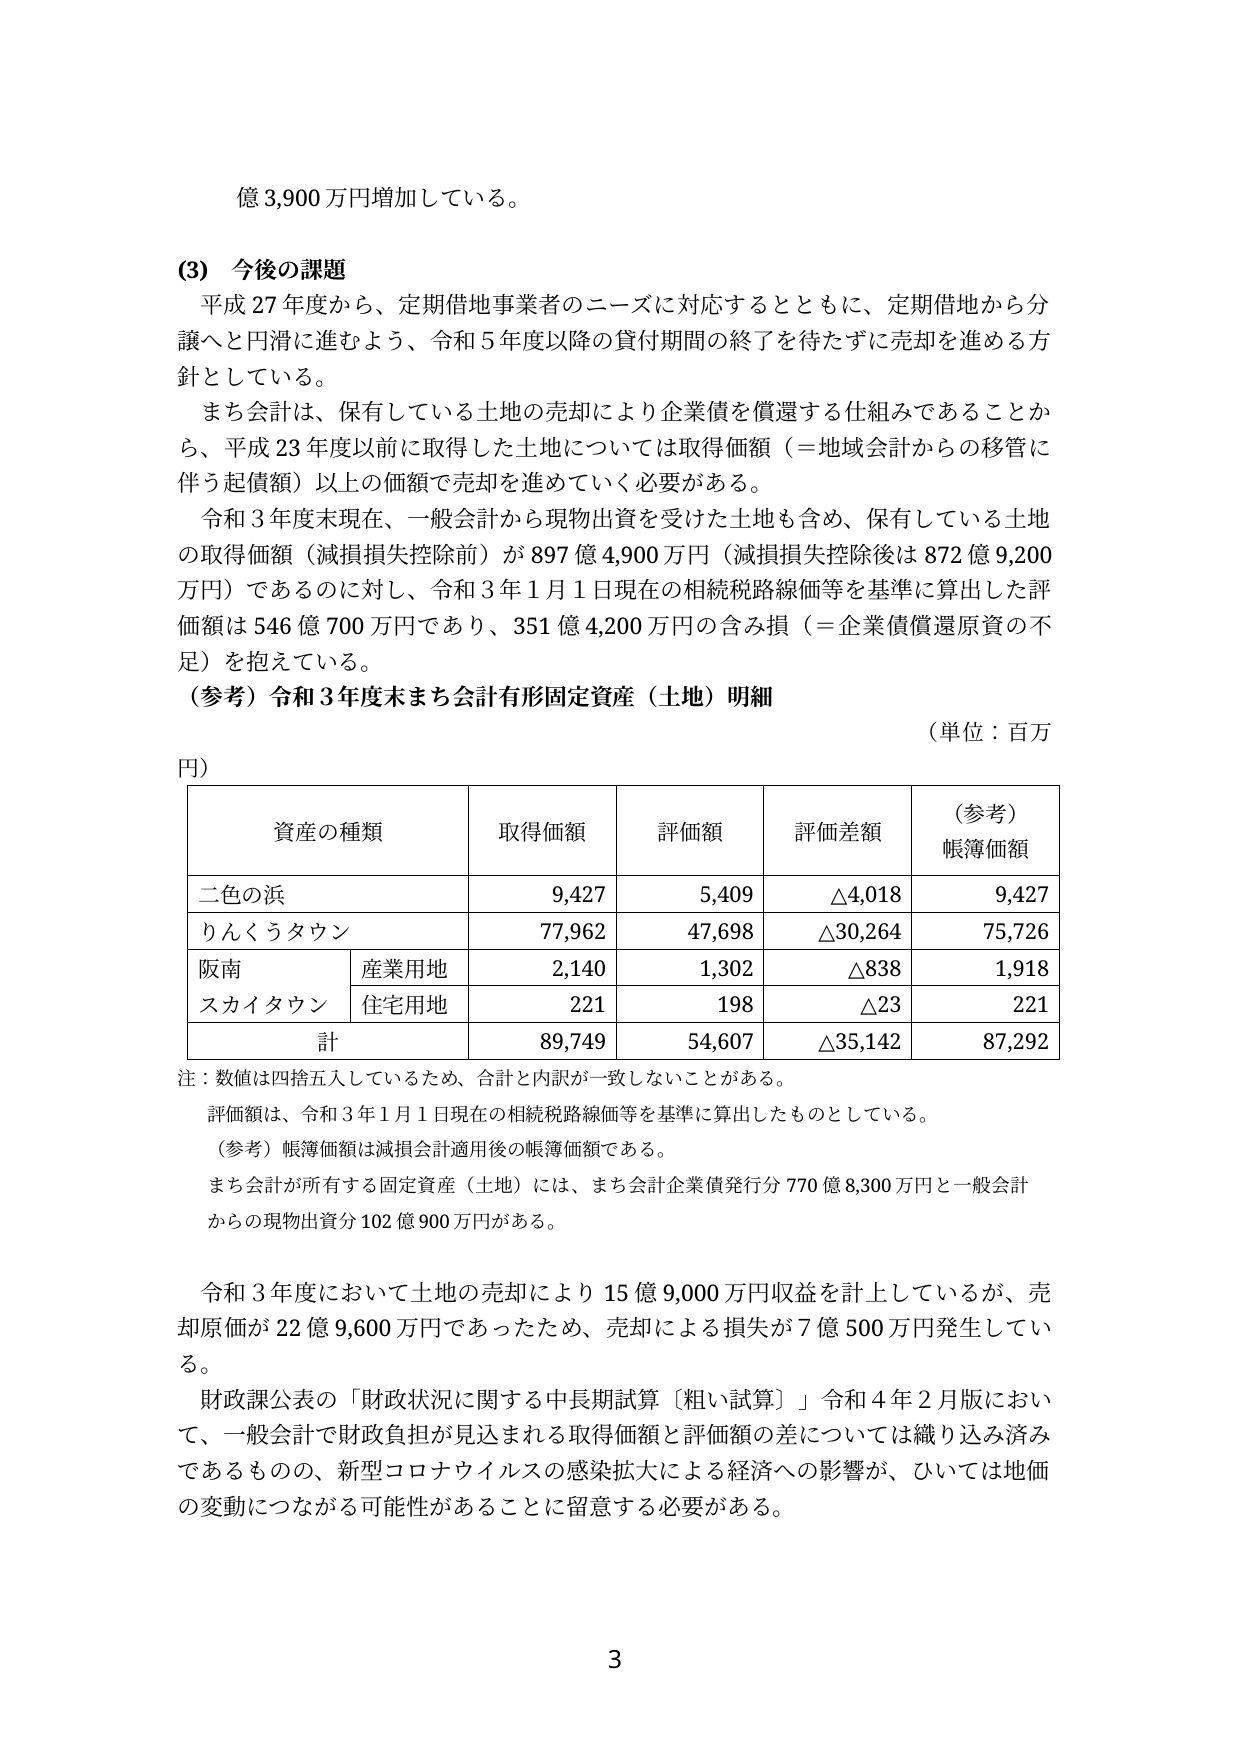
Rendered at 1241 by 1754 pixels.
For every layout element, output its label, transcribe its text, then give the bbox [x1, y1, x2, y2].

table_cell 1,302 [617, 950, 763, 985]
table_cell 221 [469, 986, 616, 1022]
table_cell 77,962 [469, 913, 616, 949]
text （単位：百万円） [177, 713, 1052, 785]
table_cell 5,409 [617, 876, 763, 912]
text （参考）帳簿価額は減損会計適用後の帳簿価額である。 [207, 1131, 1029, 1167]
table_cell 75,726 [912, 913, 1059, 949]
text 注：数値は四捨五入しているため、合計と内訳が一致しないことがある。 [177, 1060, 1029, 1095]
text 財政課公表の「財政状況に関する中長期試算〔粗い試算〕」令和４年２月版において、一般会計で財政負担が見込まれる取得価額と評価額の差については織り込み済みであるものの、新型コロナウイルスの感染拡大による経済への影響が、ひいては地価の変動につながる可能性があることに留意する必要がある。 [177, 1380, 1052, 1523]
table_cell 198 [617, 986, 763, 1022]
table_cell △4,018 [764, 876, 911, 912]
text まち会計が所有する固定資産（土地）には、まち会計企業債発行分770億8,300万円と一般会計からの現物出資分102億900万円がある。 [207, 1167, 1029, 1238]
table_header 資産の種類 [188, 786, 468, 875]
table_cell △838 [764, 950, 911, 985]
table_cell 住宅用地 [351, 986, 468, 1022]
text 令和３年度において土地の売却により15億9,000万円収益を計上しているが、売却原価が22億9,600万円であったため、売却による損失が７億500万円発生している。 [177, 1273, 1052, 1380]
table_header 評価額 [617, 786, 763, 875]
table_cell 54,607 [617, 1023, 763, 1059]
table_cell △23 [764, 986, 911, 1022]
text (3) 今後の課題 [177, 250, 1052, 286]
table_cell 47,698 [617, 913, 763, 949]
text 令和３年度末現在、一般会計から現物出資を受けた土地も含め、保有している土地の取得価額（減損損失控除前）が897億4,900万円（減損損失控除後は872億9,200万円）であるのに対し、令和３年１月１日現在の相続税路線価等を基準に算出した評価額は546億700万円であり、351億4,200万円の含み損（＝企業債償還原資の不足）を抱えている。 [177, 500, 1052, 678]
table_cell 9,427 [912, 876, 1059, 912]
table_cell 89,749 [469, 1023, 616, 1059]
table_cell 1,918 [912, 950, 1059, 985]
table_header 取得価額 [469, 786, 616, 875]
table_cell 87,292 [912, 1023, 1059, 1059]
text （参考）令和３年度末まち会計有形固定資産（土地）明細 [177, 678, 1052, 713]
table_cell 2,140 [469, 950, 616, 985]
table_header （参考） 帳簿価額 [912, 786, 1059, 875]
table_cell 阪南 スカイタウン [188, 950, 350, 1022]
table_cell 産業用地 [351, 950, 468, 985]
text 平成27年度から、定期借地事業者のニーズに対応するとともに、定期借地から分譲へと円滑に進むよう、令和５年度以降の貸付期間の終了を待たずに売却を進める方針としている。 [177, 286, 1052, 393]
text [236, 179, 1052, 215]
table_header 評価差額 [764, 786, 911, 875]
text まち会計は、保有している土地の売却により企業債を償還する仕組みであることから、平成23年度以前に取得した土地については取得価額（＝地域会計からの移管に伴う起債額）以上の価額で売却を進めていく必要がある。 [177, 393, 1052, 500]
table_cell 計 [188, 1023, 468, 1059]
table_cell △35,142 [764, 1023, 911, 1059]
text 評価額は、令和３年１月１日現在の相続税路線価等を基準に算出したものとしている。 [207, 1095, 1029, 1131]
table_cell △30,264 [764, 913, 911, 949]
table_cell 二色の浜 [188, 876, 468, 912]
table_cell 221 [912, 986, 1059, 1022]
table_cell 9,427 [469, 876, 616, 912]
table_cell りんくうタウン [188, 913, 468, 949]
